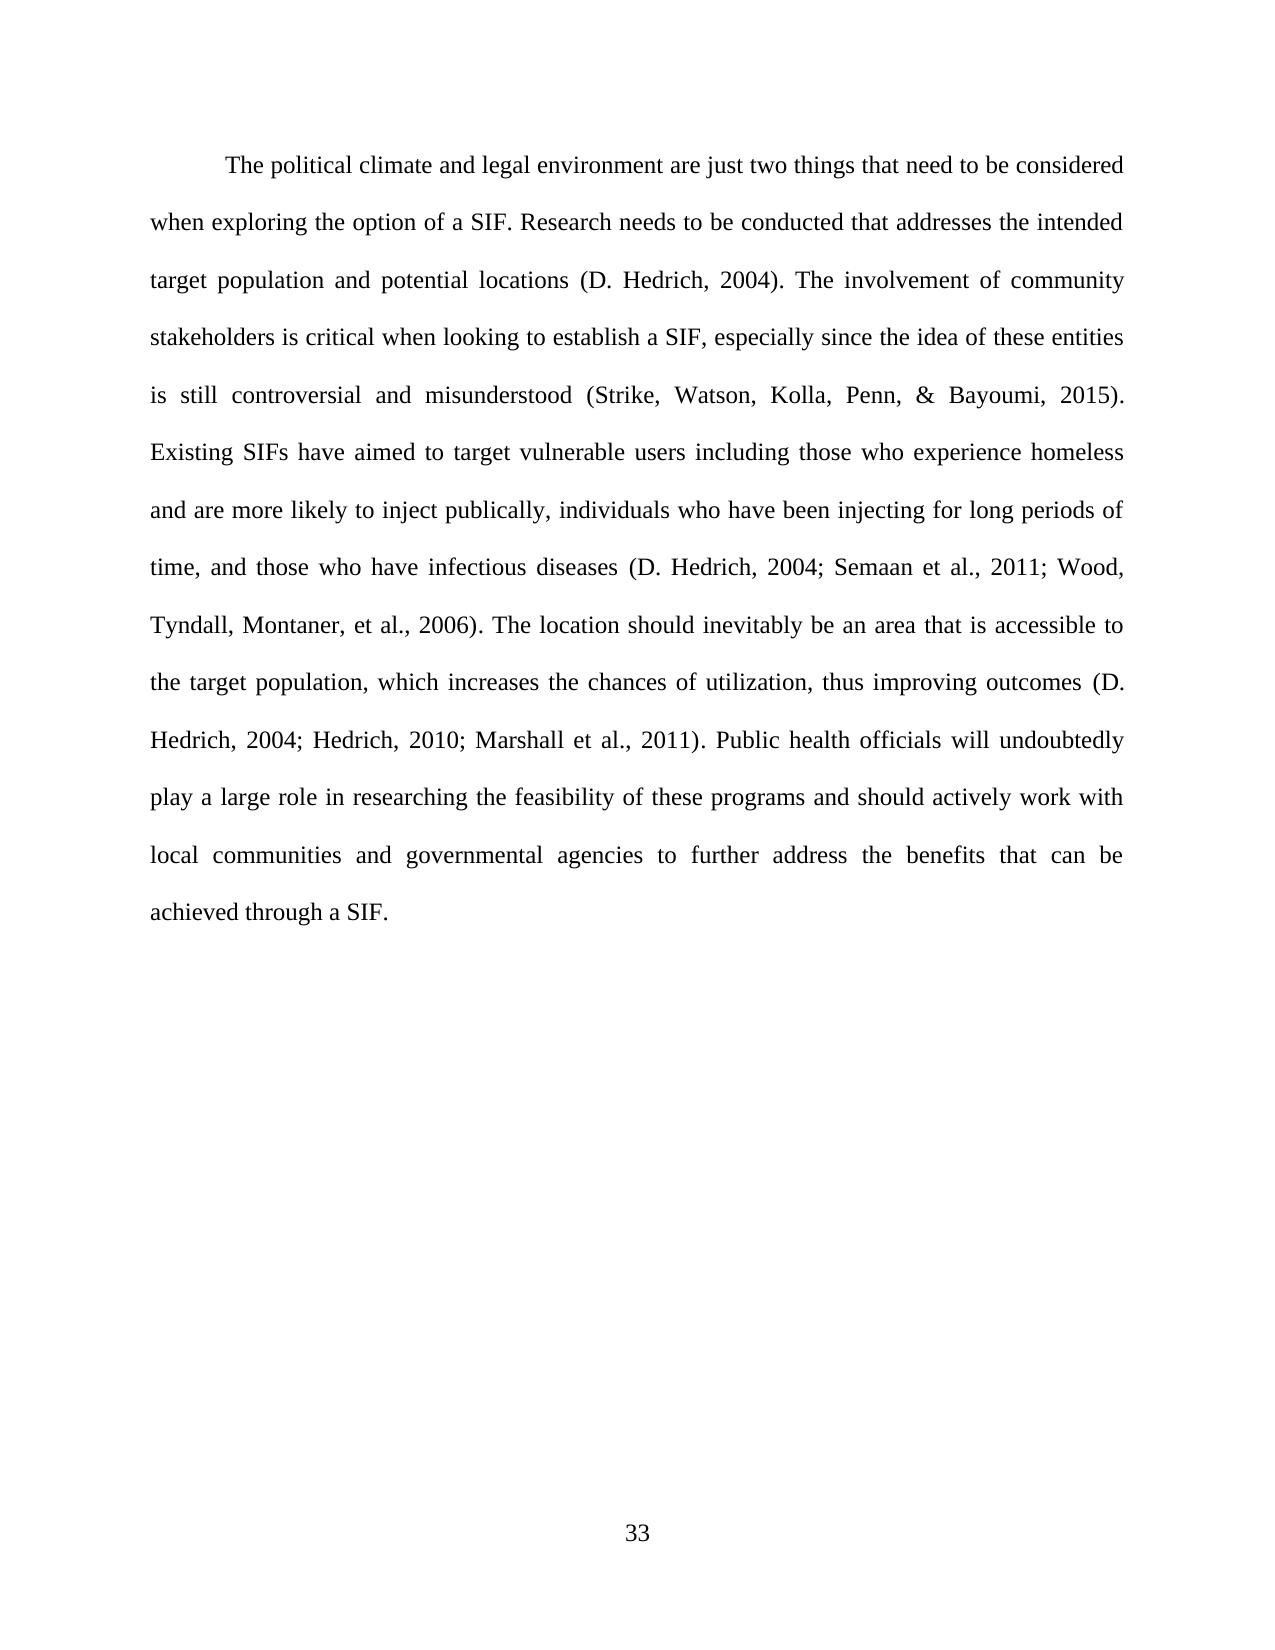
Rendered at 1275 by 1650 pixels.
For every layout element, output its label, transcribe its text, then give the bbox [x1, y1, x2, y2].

text The political climate and legal environment are just two things that need to be considered when exploring the option of a SIF. Research needs to be conducted that addresses the intended target population and potential locations (D. Hedrich, 2004). The involvement of community stakeholders is critical when looking to establish a SIF, especially since the idea of these entities is still controversial and misunderstood (Strike, Watson, Kolla, Penn, & Bayoumi, 2015). Existing SIFs have aimed to target vulnerable users including those who experience homeless and are more likely to inject publically, individuals who have been injecting for long periods of time, and those who have infectious diseases (D. Hedrich, 2004; Semaan et al., 2011; Wood, Tyndall, Montaner, et al., 2006). The location should inevitably be an area that is accessible to the target population, which increases the chances of utilization, thus improving outcomes (D. Hedrich, 2004; Hedrich, 2010; Marshall et al., 2011). Public health officials will undoubtedly play a large role in researching the feasibility of these programs and should actively work with local communities and governmental agencies to further address the benefits that can be achieved through a SIF. [150, 150, 1125, 926]
